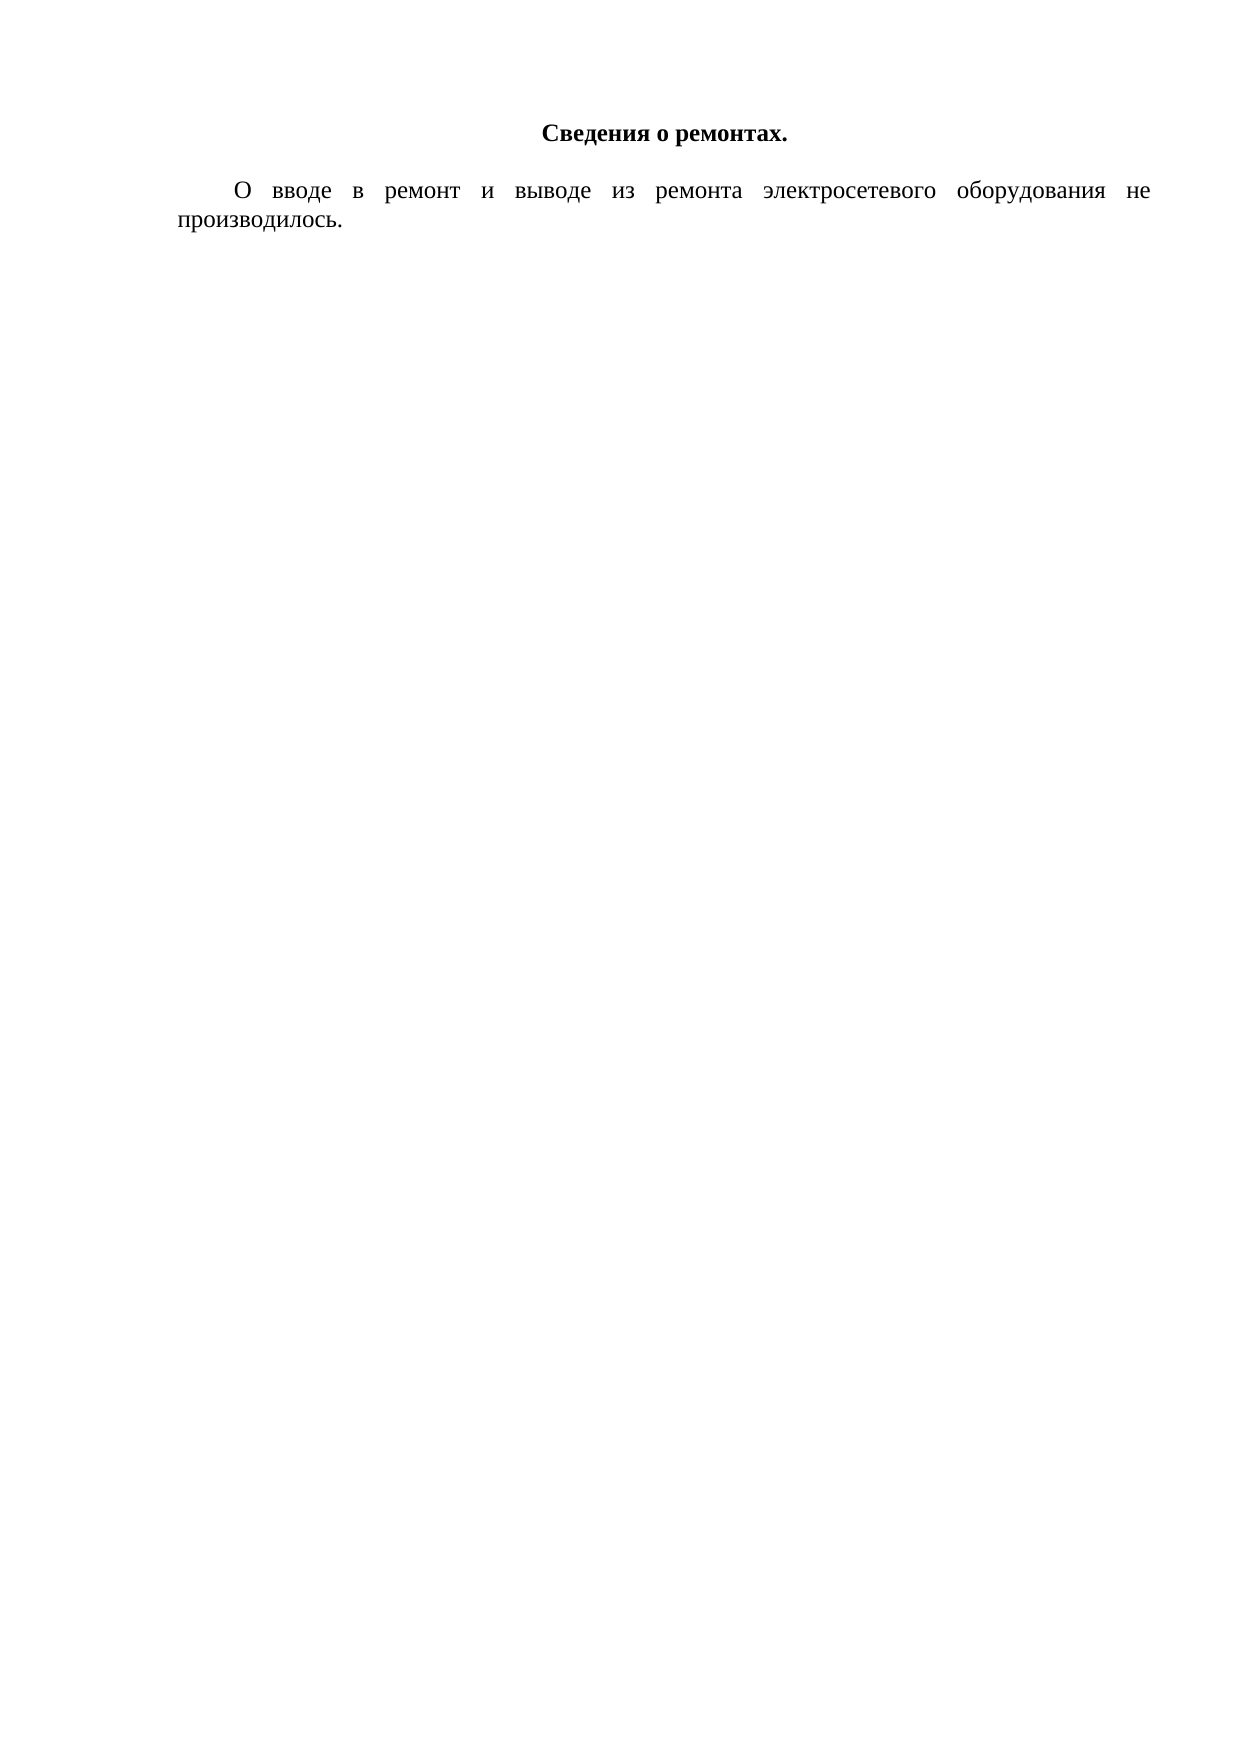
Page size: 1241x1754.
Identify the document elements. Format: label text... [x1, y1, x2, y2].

text Сведения о ремонтах. [177, 118, 1152, 147]
text О вводе в ремонт и выводе из ремонта электросетевого оборудования не производилось. [177, 176, 1152, 233]
